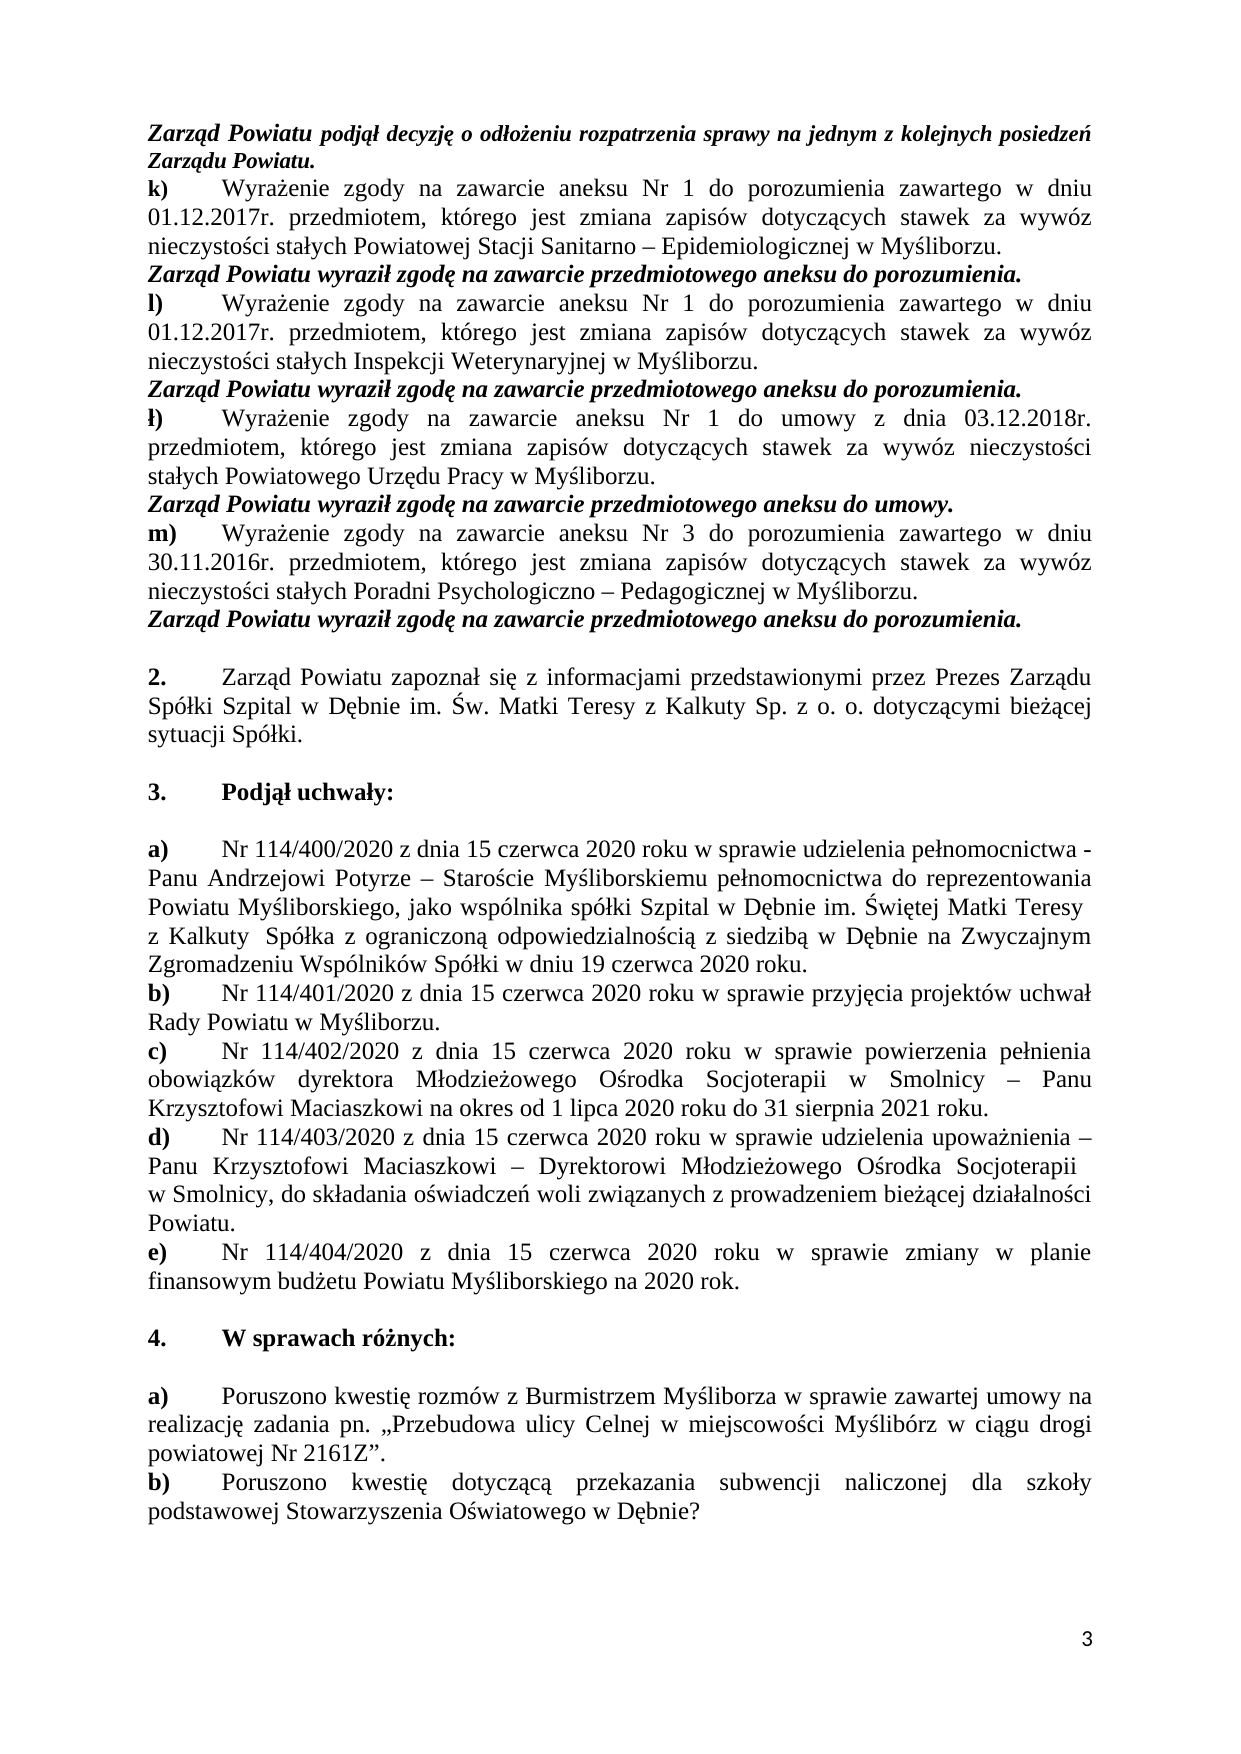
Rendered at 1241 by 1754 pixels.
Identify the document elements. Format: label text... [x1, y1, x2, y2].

list Nr 114/400/2020 z dnia 15 czerwca 2020 roku w sprawie udzielenia pełnomocnictwa - Panu Andrzejowi Potyrze – Staroście Myśliborskiemu pełnomocnictwa do reprezentowania Powiatu Myśliborskiego, jako wspólnika spółki Szpital w Dębnie im. Świętej Matki Teresy z Kalkuty Spółka z ograniczoną odpowiedzialnością z siedzibą w Dębnie na Zwyczajnym Zgromadzeniu Wspólników Spółki w dniu 19 czerwca 2020 roku. [148, 834, 1093, 978]
list Nr 114/402/2020 z dnia 15 czerwca 2020 roku w sprawie powierzenia pełnienia obowiązków dyrektora Młodzieżowego Ośrodka Socjoterapii w Smolnicy – Panu Krzysztofowi Maciaszkowi na okres od 1 lipca 2020 roku do 31 sierpnia 2021 roku. [148, 1036, 1093, 1122]
list Nr 114/403/2020 z dnia 15 czerwca 2020 roku w sprawie udzielenia upoważnienia – Panu Krzysztofowi Maciaszkowi – Dyrektorowi Młodzieżowego Ośrodka Socjoterapii w Smolnicy, do składania oświadczeń woli związanych z prowadzeniem bieżącej działalności Powiatu. [148, 1122, 1093, 1237]
text ł) Wyrażenie zgody na zawarcie aneksu Nr 1 do umowy z dnia 03.12.2018r. przedmiotem, którego jest zmiana zapisów dotyczących stawek za wywóz nieczystości stałych Powiatowego Urzędu Pracy w Myśliborzu. [148, 403, 1093, 489]
list Nr 114/404/2020 z dnia 15 czerwca 2020 roku w sprawie zmiany w planie finansowym budżetu Powiatu Myśliborskiego na 2020 rok. [148, 1237, 1093, 1294]
list W sprawach różnych: [148, 1323, 1093, 1352]
list Podjął uchwały: [148, 777, 1093, 806]
text Zarząd Powiatu wyraził zgodę na zawarcie przedmiotowego aneksu do porozumienia. [148, 374, 1093, 403]
list Wyrażenie zgody na zawarcie aneksu Nr 1 do porozumienia zawartego w dniu 01.12.2017r. przedmiotem, którego jest zmiana zapisów dotyczących stawek za wywóz nieczystości stałych Inspekcji Weterynaryjnej w Myśliborzu. [148, 288, 1093, 374]
text Zarząd Powiatu podjął decyzję o odłożeniu rozpatrzenia sprawy na jednym z kolejnych posiedzeń Zarządu Powiatu. [148, 118, 1093, 173]
text Zarząd Powiatu wyraził zgodę na zawarcie przedmiotowego aneksu do porozumienia. [148, 259, 1093, 288]
list Zarząd Powiatu wyraził zgodę na zawarcie przedmiotowego aneksu do umowy. [148, 489, 1093, 518]
list Wyrażenie zgody na zawarcie aneksu Nr 3 do porozumienia zawartego w dniu 30.11.2016r. przedmiotem, którego jest zmiana zapisów dotyczących stawek za wywóz nieczystości stałych Poradni Psychologiczno – Pedagogicznej w Myśliborzu. [148, 518, 1093, 604]
list Wyrażenie zgody na zawarcie aneksu Nr 1 do porozumienia zawartego w dniu 01.12.2017r. przedmiotem, którego jest zmiana zapisów dotyczących stawek za wywóz nieczystości stałych Powiatowej Stacji Sanitarno – Epidemiologicznej w Myśliborzu. [148, 173, 1093, 259]
text Zarząd Powiatu wyraził zgodę na zawarcie przedmiotowego aneksu do porozumienia. [148, 604, 1093, 633]
list Poruszono kwestię rozmów z Burmistrzem Myśliborza w sprawie zawartej umowy na realizację zadania pn. „Przebudowa ulicy Celnej w miejscowości Myślibórz w ciągu drogi powiatowej Nr 2161Z”. [148, 1381, 1093, 1467]
list Poruszono kwestię dotyczącą przekazania subwencji naliczonej dla szkoły podstawowej Stowarzyszenia Oświatowego w Dębnie? [148, 1467, 1093, 1524]
list Zarząd Powiatu zapoznał się z informacjami przedstawionymi przez Prezes Zarządu Spółki Szpital w Dębnie im. Św. Matki Teresy z Kalkuty Sp. z o. o. dotyczącymi bieżącej sytuacji Spółki. [148, 662, 1093, 748]
list Nr 114/401/2020 z dnia 15 czerwca 2020 roku w sprawie przyjęcia projektów uchwał Rady Powiatu w Myśliborzu. [148, 978, 1093, 1036]
